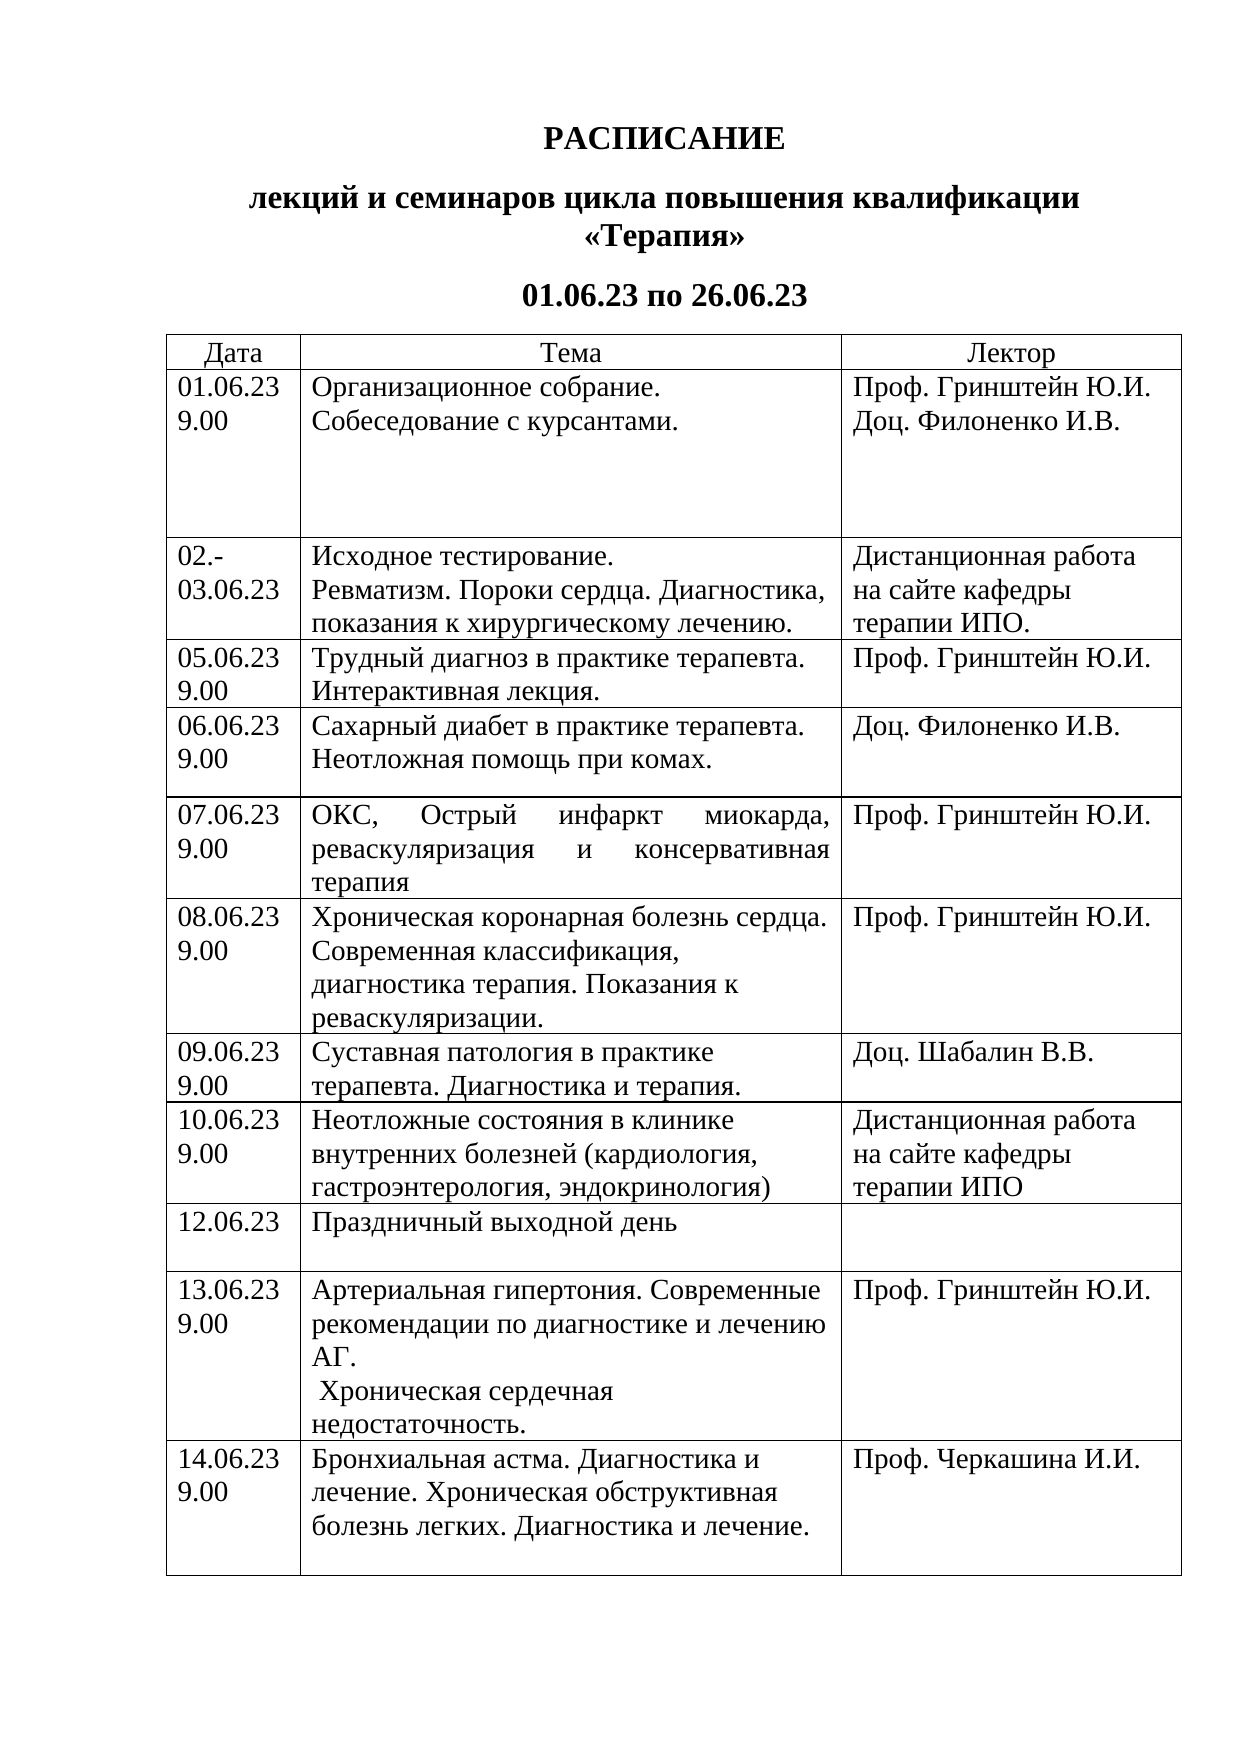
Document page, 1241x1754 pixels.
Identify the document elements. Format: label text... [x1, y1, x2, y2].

text РАСПИСАНИЕ [177, 118, 1152, 156]
text 01.06.23 по 26.06.23 [177, 275, 1152, 313]
table_cell Сахарный диабет в практике терапевта. Неотложная помощь при комах. [301, 708, 841, 796]
table_cell Проф. Гринштейн Ю.И. [842, 1272, 1181, 1440]
table_cell 01.06.23 9.00 [167, 370, 300, 537]
table_cell [842, 1204, 1181, 1271]
text лекций и семинаров цикла повышения квалификации «Терапия» [177, 177, 1152, 254]
table_cell Исходное тестирование. Ревматизм. Пороки сердца. Диагностика, показания к хирургическому лечению. [301, 538, 841, 639]
table_cell Артериальная гипертония. Современные рекомендации по диагностике и лечению АГ. Хроническая сердечная недостаточность. [301, 1272, 841, 1440]
table_cell 13.06.23 9.00 [167, 1272, 300, 1440]
table_cell Дистанционная работа на сайте кафедры терапии ИПО. [842, 538, 1181, 639]
table_cell 05.06.23 9.00 [167, 640, 300, 707]
table_header Дата [167, 335, 300, 368]
table_cell Доц. Филоненко И.В. [842, 708, 1181, 796]
table_cell 08.06.23 9.00 [167, 899, 300, 1033]
table_cell 06.06.23 9.00 [167, 708, 300, 796]
table_cell Неотложные состояния в клинике внутренних болезней (кардиология, гастроэнтерология, эндокринология) [301, 1103, 841, 1203]
table_cell Суставная патология в практике терапевта. Диагностика и терапия. [301, 1034, 841, 1101]
table_cell 07.06.23 9.00 [167, 798, 300, 898]
table_cell 14.06.23 9.00 [167, 1441, 300, 1575]
table_cell Проф. Гринштейн Ю.И. Доц. Филоненко И.В. [842, 370, 1181, 537]
table_header Лектор [842, 335, 1181, 368]
table_cell 09.06.23 9.00 [167, 1034, 300, 1101]
table_cell ОКС, Острый инфаркт миокарда, реваскуляризация и консервативная терапия [301, 798, 841, 898]
table_header Тема [301, 335, 841, 368]
table_cell 12.06.23 [167, 1204, 300, 1271]
table_cell 10.06.23 9.00 [167, 1103, 300, 1203]
table_cell Хроническая коронарная болезнь сердца. Современная классификация, диагностика терапия. Показания к реваскуляризации. [301, 899, 841, 1033]
table_cell Проф. Черкашина И.И. [842, 1441, 1181, 1575]
table_cell Проф. Гринштейн Ю.И. [842, 899, 1181, 1033]
table_cell 02.-03.06.23 [167, 538, 300, 639]
table_cell Праздничный выходной день [301, 1204, 841, 1271]
table_cell Трудный диагноз в практике терапевта. Интерактивная лекция. [301, 640, 841, 707]
table_cell Бронхиальная астма. Диагностика и лечение. Хроническая обструктивная болезнь легких. Диагностика и лечение. [301, 1441, 841, 1575]
table_cell Проф. Гринштейн Ю.И. [842, 640, 1181, 707]
table_cell Организационное собрание. Собеседование с курсантами. [301, 370, 841, 537]
table_cell Проф. Гринштейн Ю.И. [842, 798, 1181, 898]
table_cell Дистанционная работа на сайте кафедры терапии ИПО [842, 1103, 1181, 1203]
table_cell Доц. Шабалин В.В. [842, 1034, 1181, 1101]
